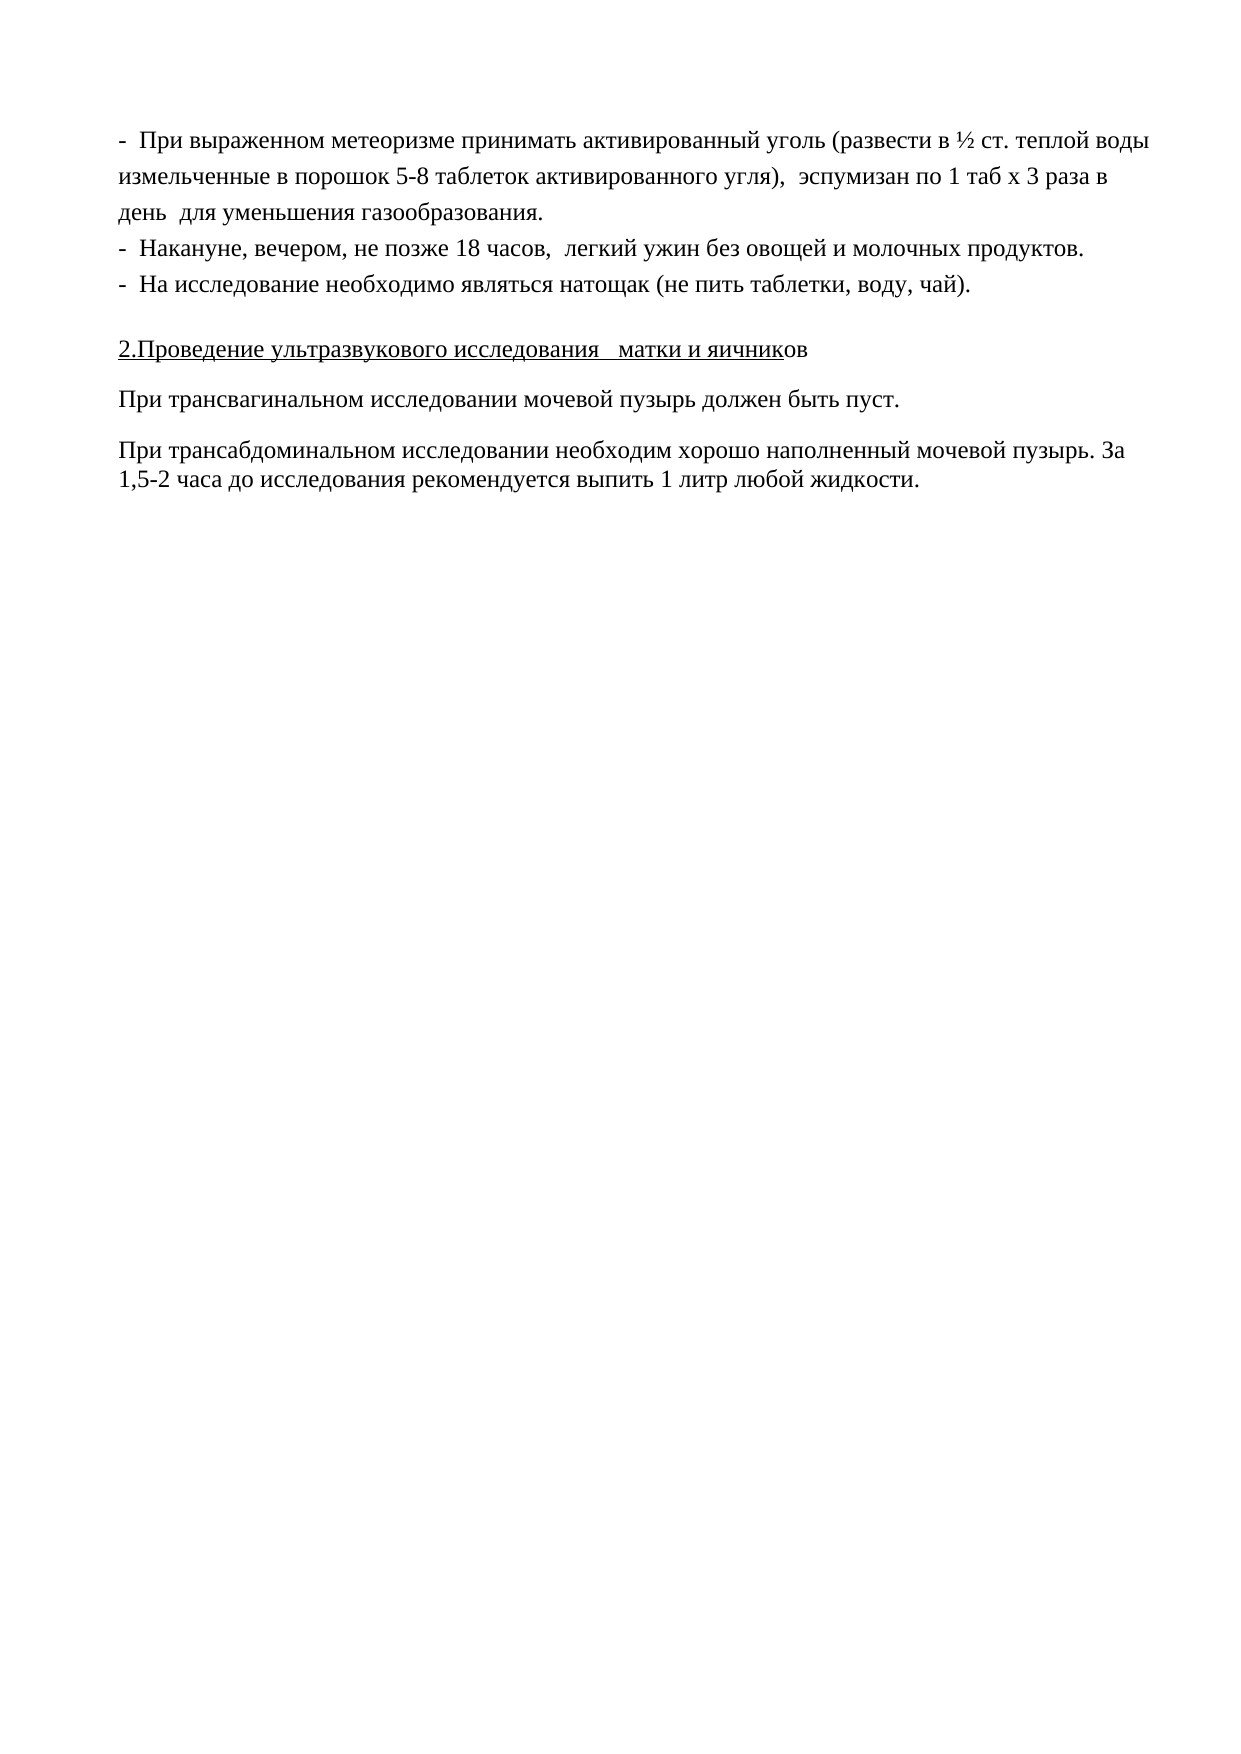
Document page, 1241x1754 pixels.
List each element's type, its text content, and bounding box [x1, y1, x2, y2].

text 2.Проведение ультразвукового исследования матки и яичников [118, 334, 1152, 362]
text При трансабдоминальном исследовании необходим хорошо наполненный мочевой пузырь. За 1,5-2 часа до исследования рекомендуется выпить 1 литр любой жидкости. [118, 435, 1152, 492]
text - На исследование необходимо являться натощак (не пить таблетки, воду, чай). [118, 262, 1152, 298]
text - Накануне, вечером, не позже 18 часов, легкий ужин без овощей и молочных продуктов. [118, 226, 1152, 262]
text При трансвагинальном исследовании мочевой пузырь должен быть пуст. [118, 384, 1152, 413]
text - При выраженном метеоризме принимать активированный уголь (развести в ½ ст. теплой воды измельченные в порошок 5-8 таблеток активированного угля), эспумизан по 1 таб х 3 раза в день для уменьшения газообразования. [118, 118, 1152, 226]
